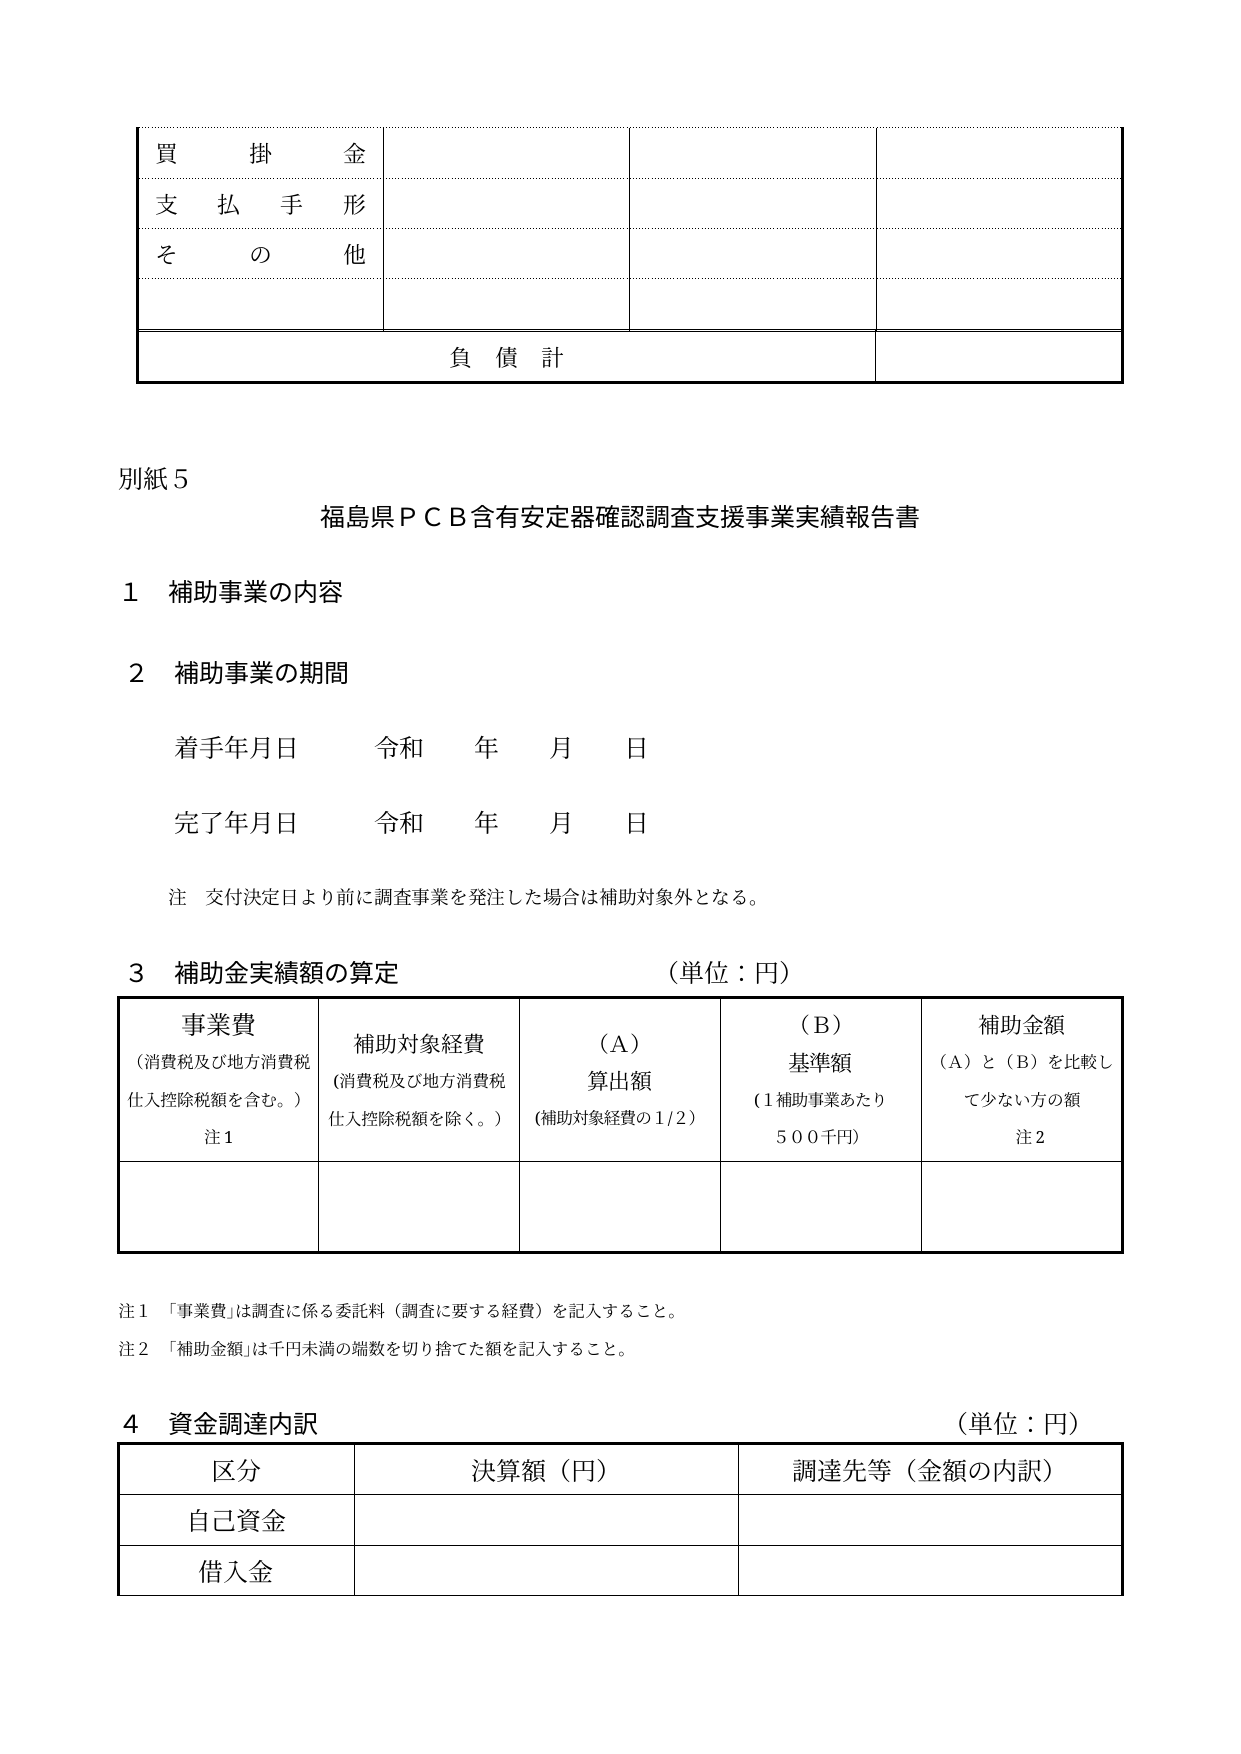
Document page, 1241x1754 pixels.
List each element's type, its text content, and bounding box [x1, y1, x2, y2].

table_cell 負 債 計 [139, 332, 875, 381]
text １ 補助事業の内容 [118, 572, 1122, 609]
table_cell [520, 1162, 720, 1251]
table_cell [630, 278, 876, 329]
table_cell [384, 278, 629, 329]
table_cell [922, 1162, 1121, 1251]
table_cell 事業費 （消費税及び地方消費税仕入控除税額を含む。） 注1 [120, 999, 318, 1161]
table_cell [319, 1162, 519, 1251]
table_cell [877, 228, 1121, 278]
table_cell [877, 127, 1121, 177]
text ４ 資金調達内訳 （単位：円） [118, 1404, 1122, 1442]
table_header ２ 補助事業の期間 着手年月日 令和 年 月 日 完了年月日 令和 年 月 日 注 交付決定日より前に調査事業を発注した場合は補助対象外となる。 ３ 補助金実績額の算定 （単位：円） [118, 647, 1122, 996]
table_cell [139, 278, 383, 329]
table_cell [630, 127, 876, 177]
text 福島県ＰＣＢ含有安定器確認調査支援事業実績報告書 [118, 497, 1122, 534]
table_cell [384, 127, 629, 177]
table_cell [630, 228, 876, 278]
table_cell [876, 332, 1121, 381]
table_cell 買掛金 [139, 127, 383, 177]
table_cell [120, 1162, 318, 1251]
table_cell [355, 1495, 738, 1545]
table_cell [721, 1162, 921, 1251]
table_cell （Ａ） 算出額 (補助対象経費の１/２） [520, 999, 720, 1161]
table_cell 借入金 [120, 1546, 354, 1595]
text 注１ ｢事業費｣は調査に係る委託料（調査に要する経費）を記入すること。 [118, 1292, 1122, 1329]
table_cell （Ｂ） 基準額 (１補助事業あたり ５００千円） [721, 999, 921, 1161]
table_cell [877, 278, 1121, 329]
table_cell その他 [139, 228, 383, 278]
table_cell [877, 178, 1121, 228]
table_cell 支払手形 [139, 178, 383, 228]
table_cell 補助対象経費 (消費税及び地方消費税仕入控除税額を除く。） [319, 999, 519, 1161]
table_header 調達先等（金額の内訳） [739, 1445, 1121, 1494]
table_cell [384, 178, 629, 228]
table_header 決算額（円） [355, 1445, 738, 1494]
table_cell [355, 1546, 738, 1595]
table_cell 補助金額 （Ａ）と（Ｂ）を比較して少ない方の額 注2 [922, 999, 1121, 1161]
table_cell [384, 228, 629, 278]
table_cell [630, 178, 876, 228]
table_cell [739, 1546, 1121, 1595]
table_header 区分 [120, 1445, 354, 1494]
text 別紙５ [118, 459, 1122, 497]
table_cell 自己資金 [120, 1495, 354, 1545]
text 注２ ｢補助金額｣は千円未満の端数を切り捨てた額を記入すること。 [118, 1329, 1122, 1367]
table_cell [739, 1495, 1121, 1545]
